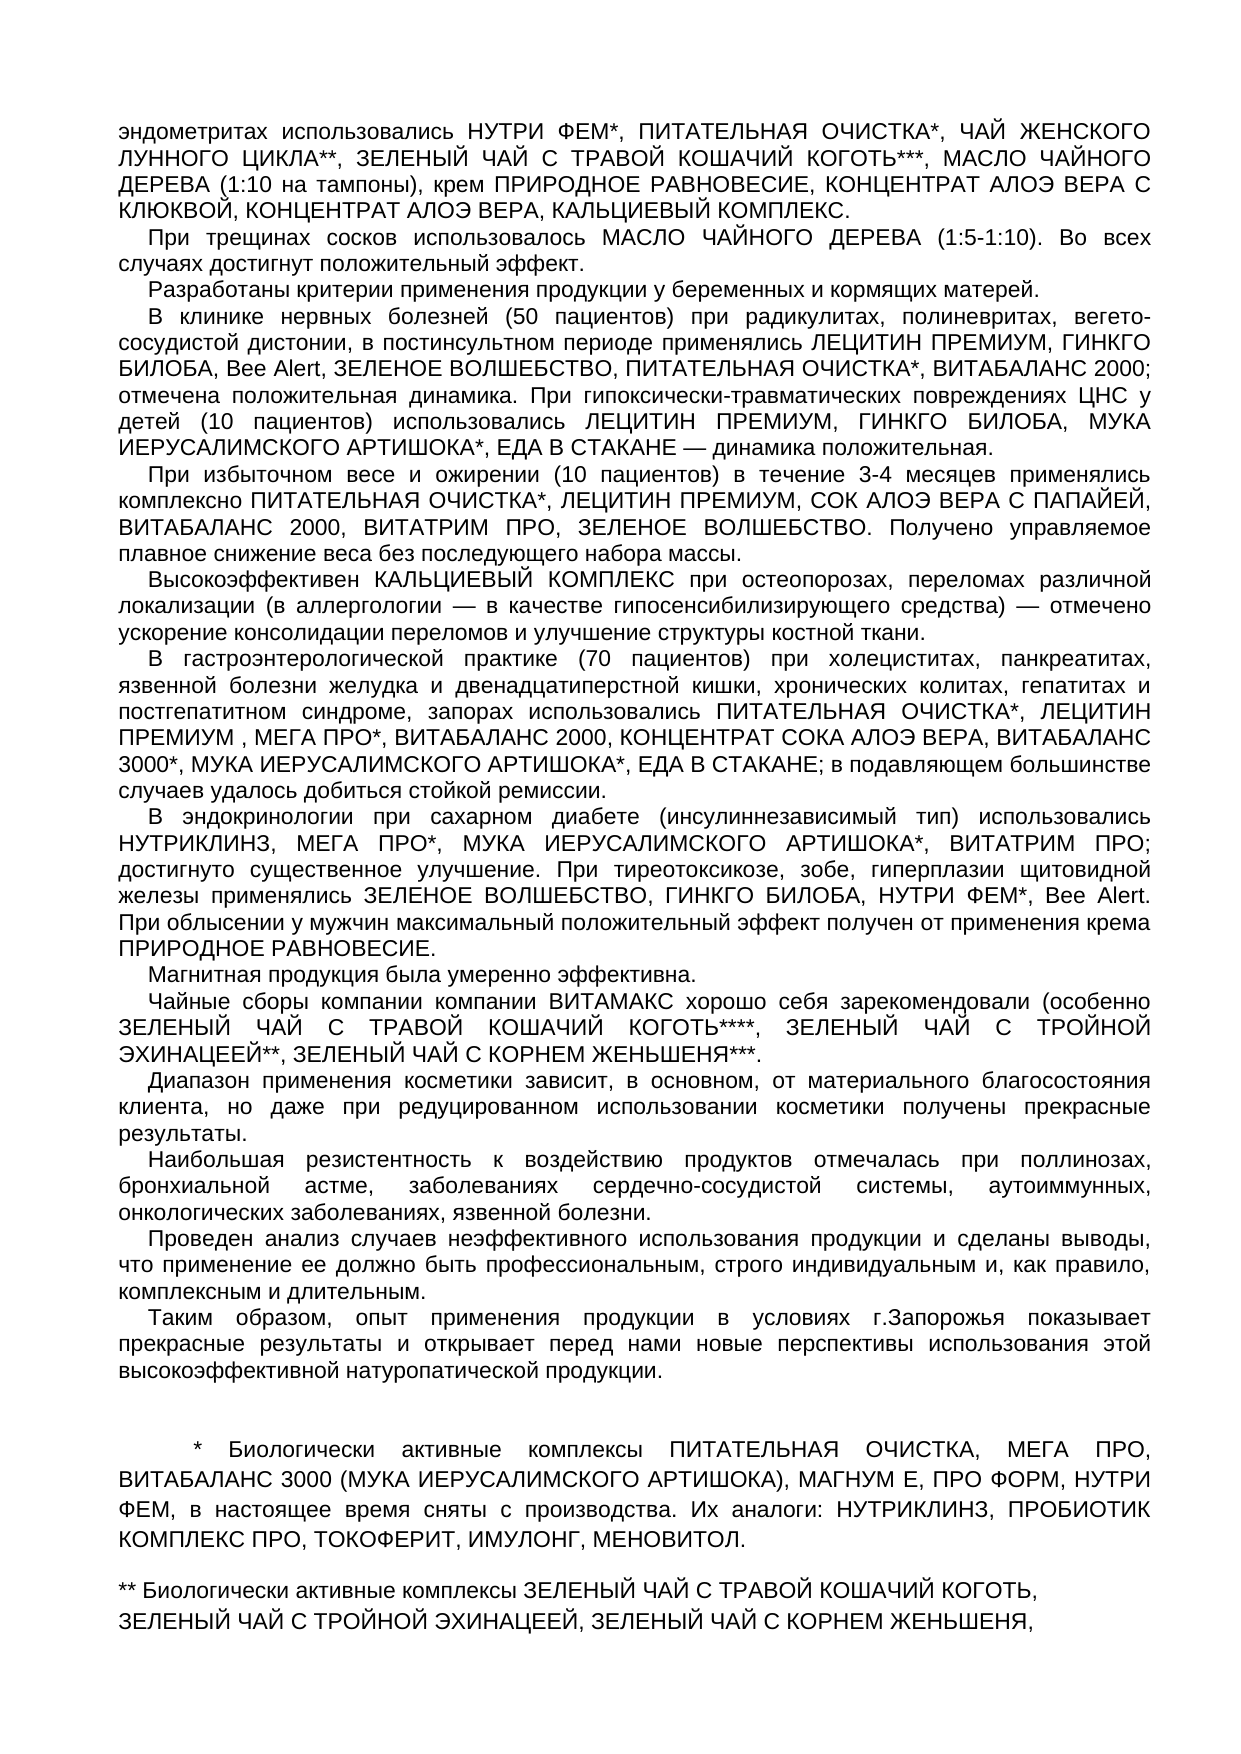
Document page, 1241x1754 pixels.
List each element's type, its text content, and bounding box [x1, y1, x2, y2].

text Магнитная продукция была умеренно эффективна. [118, 961, 1152, 988]
text В гастроэнтерологической практике (70 пациентов) при холециститах, панкреатитах, язвенной болезни желудка и двенадцатиперстной кишки, хронических колитах, гепатитах и постгепатитном синдроме, запорах использовались ПИТАТЕЛЬНАЯ ОЧИСТКА*, ЛЕЦИТИН ПРЕМИУМ , МЕГА ПРО*, ВИТАБАЛАНС 2000, КОНЦЕНТРАТ СОКА АЛОЭ ВЕРА, ВИТАБАЛАНС 3000*, МУКА ИЕРУСАЛИМСКОГО АРТИШОКА*, ЕДА В СТАКАНЕ; в подавляющем большинстве случаев удалось добиться стойкой ремиссии. [118, 645, 1152, 803]
text Чайные сборы компании компании ВИТАМАКС хорошо себя зарекомендовали (особенно ЗЕЛЕНЫЙ ЧАЙ С ТРАВОЙ КОШАЧИЙ КОГОТЬ****, ЗЕЛЕНЫЙ ЧАЙ С ТРОЙНОЙ ЭХИНАЦЕЕЙ**, ЗЕЛЕНЫЙ ЧАЙ С КОРНЕМ ЖЕНЬШЕНЯ***. [118, 988, 1152, 1067]
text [118, 1577, 1152, 1634]
text Таким образом, опыт применения продукции в условиях г.Запорожья показывает прекрасные результаты и открывает перед нами новые перспективы использования этой высокоэффективной натуропатической продукции. [118, 1304, 1152, 1383]
text Высокоэффективен КАЛЬЦИЕВЫЙ КОМПЛЕКС при остеопорозах, переломах различной локализации (в аллергологии — в качестве гипосенсибилизирующего средства) — отмечено ускорение консолидации переломов и улучшение структуры костной ткани. [118, 566, 1152, 645]
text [118, 118, 1152, 223]
text При избыточном весе и ожирении (10 пациентов) в течение 3-4 месяцев применялись комплексно ПИТАТЕЛЬНАЯ ОЧИСТКА*, ЛЕЦИТИН ПРЕМИУМ, СОК АЛОЭ ВЕРА С ПАПАЙЕЙ, ВИТАБАЛАНС 2000, ВИТАТРИМ ПРО, ЗЕЛЕНОЕ ВОЛШЕБСТВО. Получено управляемое плавное снижение веса без последующего набора массы. [118, 461, 1152, 566]
text В клинике нервных болезней (50 пациентов) при радикулитах, полиневритах, вегето-сосудистой дистонии, в постинсультном периоде применялись ЛЕЦИТИН ПРЕМИУМ, ГИНКГО БИЛОБА, Bee Alert, ЗЕЛЕНОЕ ВОЛШЕБСТВО, ПИТАТЕЛЬНАЯ ОЧИСТКА*, ВИТАБАЛАНС 2000; отмечена положительная динамика. При гипоксически-травматических повреждениях ЦНС у детей (10 пациентов) использовались ЛЕЦИТИН ПРЕМИУМ, ГИНКГО БИЛОБА, МУКА ИЕРУСАЛИМСКОГО АРТИШОКА*, ЕДА В СТАКАНЕ — динамика положительная. [118, 303, 1152, 461]
text Диапазон применения косметики зависит, в основном, от материального благосостояния клиента, но даже при редуцированном использовании косметики получены прекрасные результаты. [118, 1067, 1152, 1146]
text В эндокринологии при сахарном диабете (инсулиннезависимый тип) использовались НУТРИКЛИНЗ, МЕГА ПРО*, МУКА ИЕРУСАЛИМСКОГО АРТИШОКА*, ВИТАТРИМ ПРО; достигнуто существенное улучшение. При тиреотоксикозе, зобе, гиперплазии щитовидной железы применялись ЗЕЛЕНОЕ ВОЛШЕБСТВО, ГИНКГО БИЛОБА, НУТРИ ФЕМ*, Bee Alert. При облысении у мужчин максимальный положительный эффект получен от применения крема ПРИРОДНОЕ РАВНОВЕСИЕ. [118, 803, 1152, 961]
text При трещинах сосков использовалось МАСЛО ЧАЙНОГО ДЕРЕВА (1:5-1:10). Во всех случаях достигнут положительный эффект. [118, 223, 1152, 276]
text Разработаны критерии применения продукции у беременных и кормящих матерей. [118, 276, 1152, 303]
text * Биологически активные комплексы ПИТАТЕЛЬНАЯ ОЧИСТКА, МЕГА ПРО, ВИТАБАЛАНС 3000 (МУКА ИЕРУСАЛИМСКОГО АРТИШОКА), МАГНУМ Е, ПРО ФОРМ, НУТРИ ФЕМ, в настоящее время сняты с производства. Их аналоги: НУТРИКЛИНЗ, ПРОБИОТИК КОМПЛЕКС ПРО, ТОКОФЕРИТ, ИМУЛОНГ, МЕНОВИТОЛ. [118, 1436, 1152, 1553]
text Проведен анализ случаев неэффективного использования продукции и сделаны выводы, что применение ее должно быть профессиональным, строго индивидуальным и, как правило, комплексным и длительным. [118, 1225, 1152, 1304]
text Наибольшая резистентность к воздействию продуктов отмечалась при поллинозах, бронхиальной астме, заболеваниях сердечно-сосудистой системы, аутоиммунных, онкологических заболеваниях, язвенной болезни. [118, 1146, 1152, 1225]
